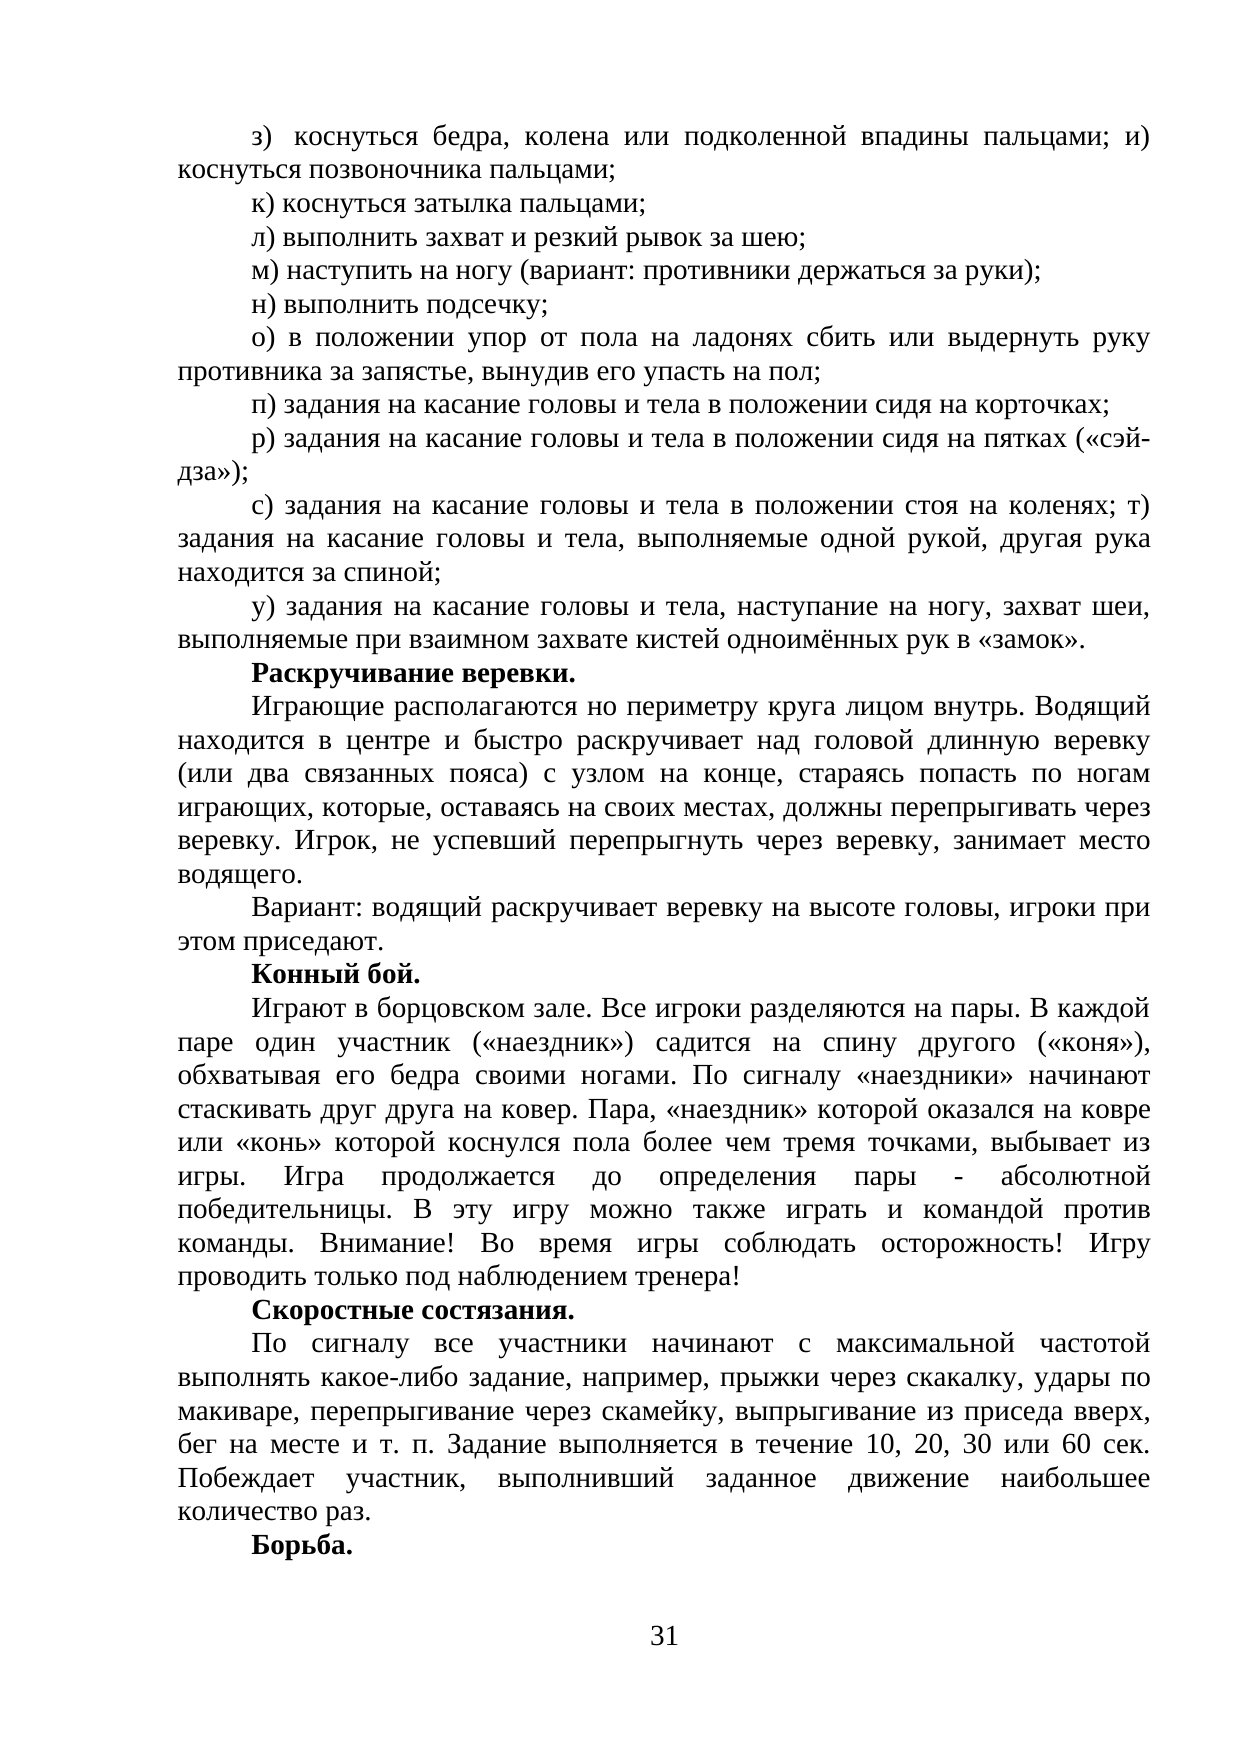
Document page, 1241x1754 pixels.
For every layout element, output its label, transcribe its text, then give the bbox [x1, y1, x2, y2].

text м) наступить на ногу (вариант: противники держаться за руки); [177, 252, 1152, 286]
text н) выполнить подсечку; [177, 286, 1152, 319]
text По сигналу все участники начинают с максимальной частотой выполнять какое-либо задание, например, прыжки через скакалку, удары по макиваре, перепрыгивание через скамейку, выпрыгивание из приседа вверх, бег на месте и т. п. Задание выполняется в течение 10, 20, 30 или 60 сек. Побеждает участник, выполнивший заданное движение наибольшее количество раз. [177, 1326, 1152, 1527]
text с) задания на касание головы и тела в положении стоя на коленях; т) задания на касание головы и тела, выполняемые одной рукой, другая рука находится за спиной; [177, 487, 1152, 588]
text у) задания на касание головы и тела, наступание на ногу, захват шеи, выполняемые при взаимном захвате кистей одноимённых рук в «замок». [177, 588, 1152, 655]
text Скоростные состязания. [177, 1292, 1152, 1326]
text Играющие располагаются но периметру круга лицом внутрь. Водящий находится в центре и быстро раскручивает над головой длинную веревку (или два связанных пояса) с узлом на конце, стараясь попасть по ногам играющих, которые, оставаясь на своих местах, должны перепрыгивать через веревку. Игрок, не успевший перепрыгнуть через веревку, занимает место водящего. [177, 688, 1152, 889]
text р) задания на касание головы и тела в положении сидя на пятках («сэй-дза»); [177, 420, 1152, 487]
text Борьба. [177, 1527, 1152, 1560]
text о) в положении упор от пола на ладонях сбить или выдернуть руку противника за запястье, вынудив его упасть на пол; [177, 319, 1152, 386]
text з) коснуться бедра, колена или подколенной впадины пальцами; и) коснуться позвоночника пальцами; [177, 118, 1152, 185]
text Конный бой. [177, 957, 1152, 990]
text Вариант: водящий раскручивает веревку на высоте головы, игроки при этом приседают. [177, 889, 1152, 957]
text Играют в борцовском зале. Все игроки разделяются на пары. В каждой паре один участник («наездник») садится на спину другого («коня»), обхватывая его бедра своими ногами. По сигналу «наездники» начинают стаскивать друг друга на ковер. Пара, «наездник» которой оказался на ковре или «конь» которой коснулся пола более чем тремя точками, выбывает из игры. Игра продолжается до определения пары - абсолютной победительницы. В эту игру можно также играть и командой против команды. Внимание! Во время игры соблюдать осторожность! Игру проводить только под наблюдением тренера! [177, 990, 1152, 1292]
text л) выполнить захват и резкий рывок за шею; [177, 219, 1152, 252]
text п) задания на касание головы и тела в положении сидя на корточках; [177, 386, 1152, 420]
text Раскручивание веревки. [177, 655, 1152, 688]
text к) коснуться затылка пальцами; [177, 185, 1152, 219]
